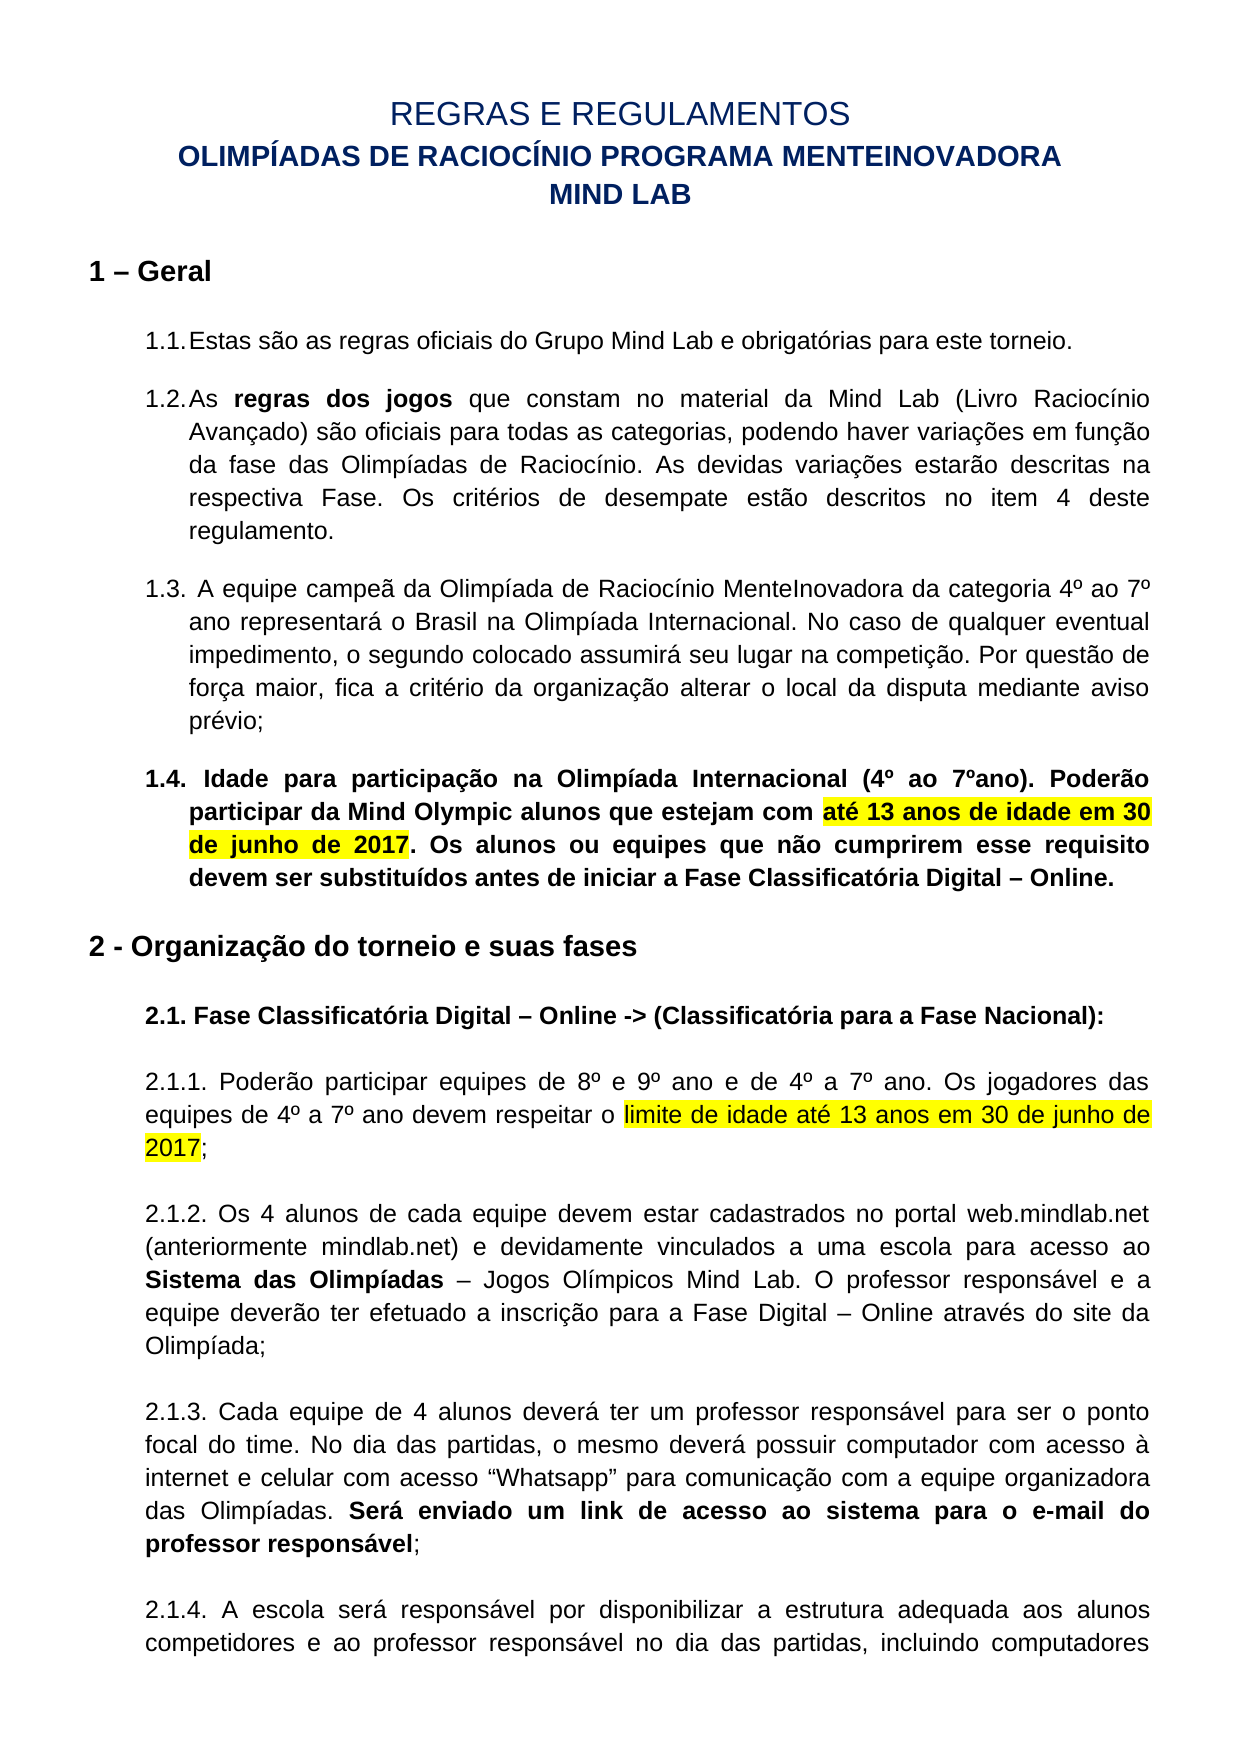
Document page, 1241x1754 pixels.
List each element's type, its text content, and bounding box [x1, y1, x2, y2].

text 2.1.1. Poderão participar equipes de 8º e 9º ano e de 4º a 7º ano. Os jogadores das equipes de 4º a 7º ano devem respeitar o limite de idade até 13 anos em 30 de junho de 2017; [145, 1067, 1152, 1162]
list As regras dos jogos que constam no material da Mind Lab (Livro Raciocínio Avançado) são oficiais para todas as categorias, podendo haver variações em função da fase das Olimpíadas de Raciocínio. As devidas variações estarão descritas na respectiva Fase. Os critérios de desempate estão descritos no item 4 deste regulamento. [145, 384, 1152, 545]
list Idade para participação na Olimpíada Internacional (4º ao 7ºano). Poderão participar da Mind Olympic alunos que estejam com até 13 anos de idade em 30 de junho de 2017. Os alunos ou equipes que não cumprirem esse requisito devem ser substituídos antes de iniciar a Fase Classificatória Digital – Online. [145, 764, 1152, 892]
text 1 – Geral [89, 254, 1152, 288]
text OLIMPÍADAS DE RACIOCÍNIO PROGRAMA MENTEINOVADORA [89, 139, 1152, 172]
text 2.1.2. Os 4 alunos de cada equipe devem estar cadastrados no portal web.mindlab.net (anteriormente mindlab.net) e devidamente vinculados a uma escola para acesso ao Sistema das Olimpíadas – Jogos Olímpicos Mind Lab. O professor responsável e a equipe deverão ter efetuado a inscrição para a Fase Digital – Online através do site da Olimpíada; [145, 1199, 1152, 1360]
text 2.1.3. Cada equipe de 4 alunos deverá ter um professor responsável para ser o ponto focal do time. No dia das partidas, o mesmo deverá possuir computador com acesso à internet e celular com acesso “Whatsapp” para comunicação com a equipe organizadora das Olimpíadas. Será enviado um link de acesso ao sistema para o e-mail do professor responsável; [145, 1397, 1152, 1558]
text 2.1. Fase Classificatória Digital – Online -> (Classificatória para a Fase Nacional): [145, 1001, 1152, 1029]
text MIND LAB [89, 177, 1152, 211]
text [145, 1595, 1152, 1657]
text REGRAS E REGULAMENTOS [89, 94, 1152, 133]
list A equipe campeã da Olimpíada de Raciocínio MenteInovadora da categoria 4º ao 7º ano representará o Brasil na Olimpíada Internacional. No caso de qualquer eventual impedimento, o segundo colocado assumirá seu lugar na competição. Por questão de força maior, fica a critério da organização alterar o local da disputa mediante aviso prévio; [145, 574, 1152, 735]
list Estas são as regras oficiais do Grupo Mind Lab e obrigatórias para este torneio. [145, 326, 1152, 354]
text 2 - Organização do torneio e suas fases [89, 929, 1152, 963]
